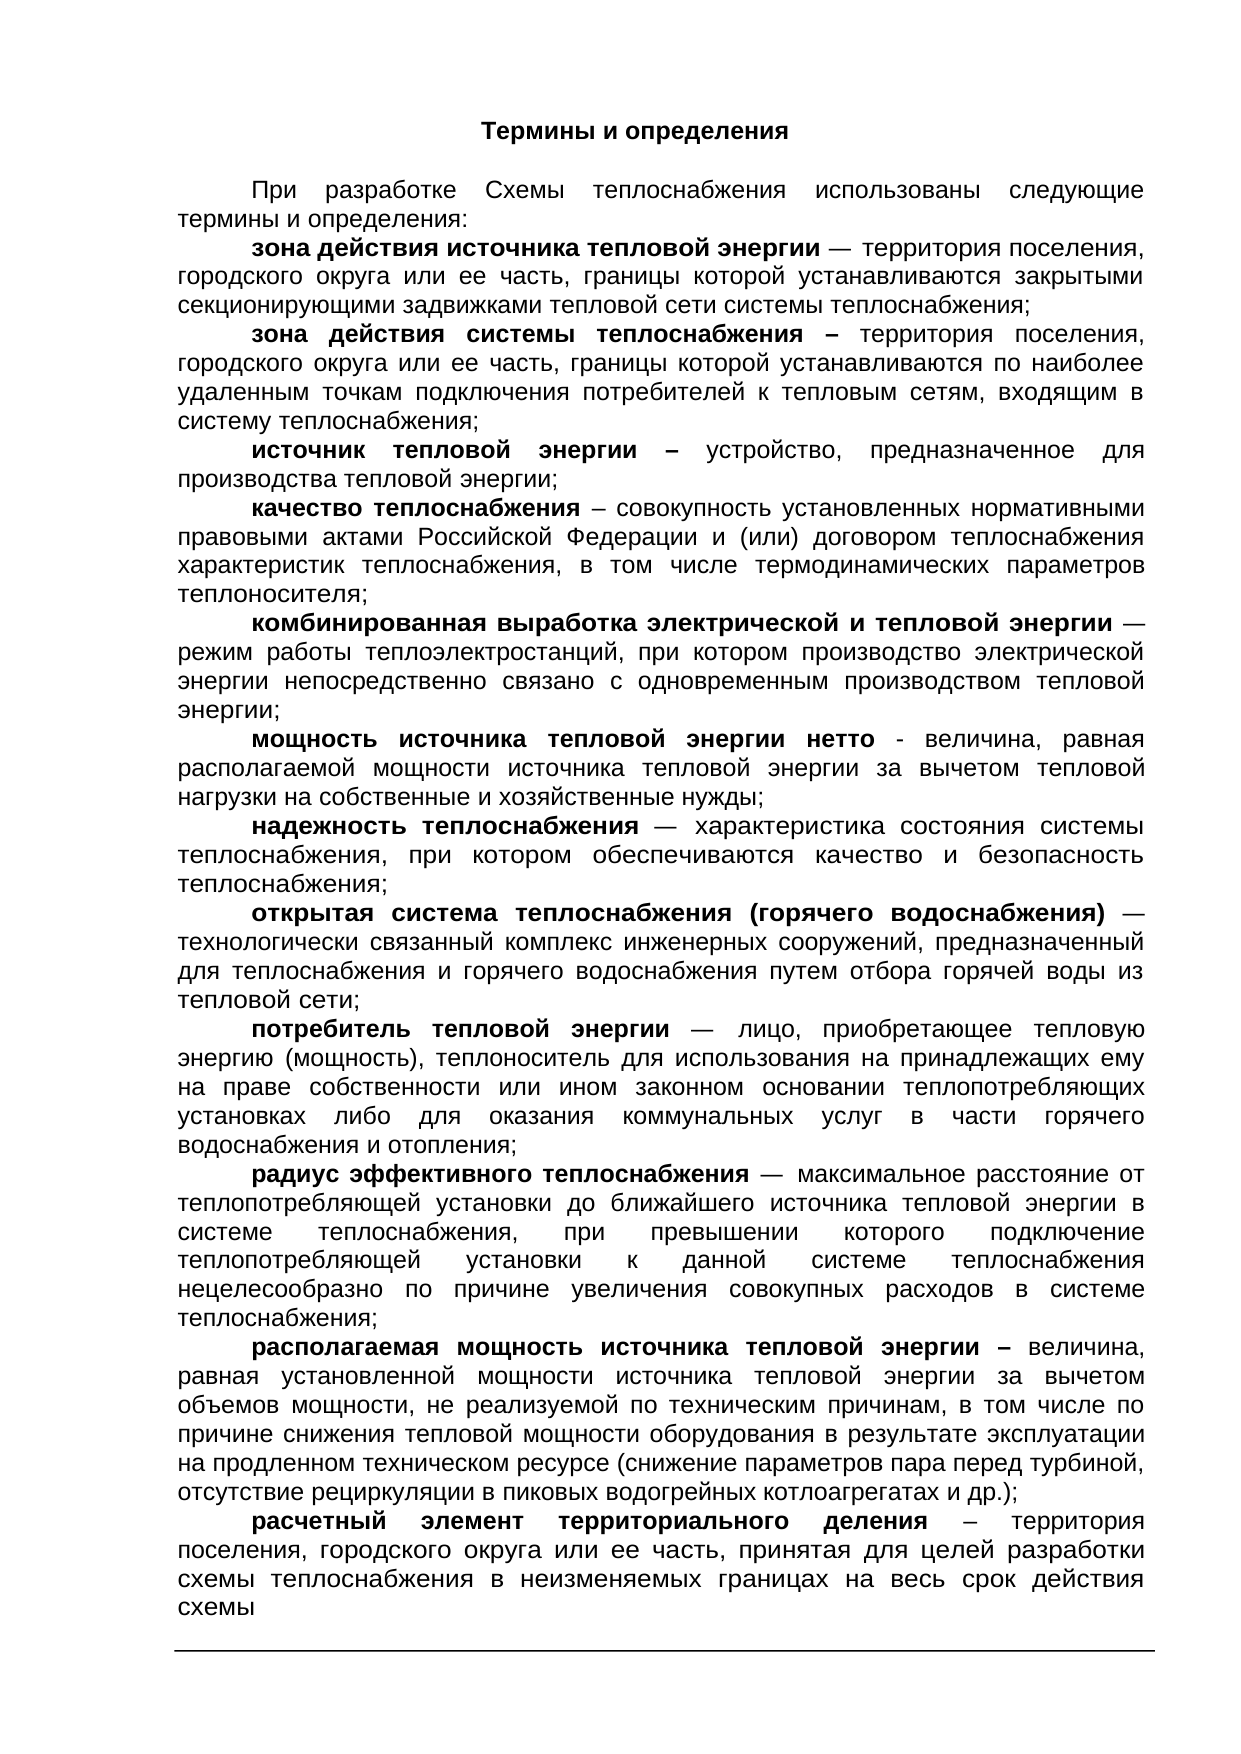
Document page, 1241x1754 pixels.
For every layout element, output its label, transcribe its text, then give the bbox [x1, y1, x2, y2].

text радиус эффективного теплоснабжения – максимальное расстояние от теплопотребляющей установки до ближайшего источника тепловой энергии в системе теплоснабжения, при превышении которого подключение теплопотребляющей установки к данной системе теплоснабжения нецелесообразно по причине увеличения совокупных расходов в системе теплоснабжения; [177, 1158, 1145, 1332]
text открытая система теплоснабжения (горячего водоснабжения) – технологически связанный комплекс инженерных сооружений, предназначенный для теплоснабжения и горячего водоснабжения путем отбора горячей воды из тепловой сети; [177, 898, 1145, 1013]
text зона действия системы теплоснабжения – территория поселения, городского округа или ее часть, границы которой устанавливаются по наиболее удаленным точкам подключения потребителей к тепловым сетям, входящим в систему теплоснабжения; [177, 319, 1145, 435]
text При разработке Схемы теплоснабжения использованы следующие термины и определения: [177, 174, 1144, 232]
text мощность источника тепловой энергии нетто - величина, равная располагаемой мощности источника тепловой энергии за вычетом тепловой нагрузки на собственные и хозяйственные нужды; [177, 724, 1145, 811]
text качество теплоснабжения – совокупность установленных нормативными правовыми актами Российской Федерации и (или) договором теплоснабжения характеристик теплоснабжения, в том числе термодинамических параметров теплоносителя; [177, 492, 1145, 608]
text располагаемая мощность источника тепловой энергии – величина, равная установленной мощности источника тепловой энергии за вычетом объемов мощности, не реализуемой по техническим причинам, в том числе по причине снижения тепловой мощности оборудования в результате эксплуатации на продленном техническом ресурсе (снижение параметров пара перед турбиной, отсутствие рециркуляции в пиковых водогрейных котлоагрегатах и др.); [177, 1332, 1145, 1506]
text комбинированная выработка электрической и тепловой энергии – режим работы теплоэлектростанций, при котором производство электрической энергии непосредственно связано с одновременным производством тепловой энергии; [177, 608, 1145, 724]
text Термины и определения [479, 116, 791, 145]
text надежность теплоснабжения – характеристика состояния системы теплоснабжения, при котором обеспечиваются качество и безопасность теплоснабжения; [177, 811, 1144, 898]
text расчетный элемент территориального деления – территория поселения, городского округа или ее часть, принятая для целей разработки схемы теплоснабжения в неизменяемых границах на весь срок действия схемы [177, 1506, 1145, 1621]
text источник тепловой энергии – устройство, предназначенное для производства тепловой энергии; [177, 435, 1145, 492]
text зона действия источника тепловой энергии – территория поселения, городского округа или ее часть, границы которой устанавливаются закрытыми секционирующими задвижками тепловой сети системы теплоснабжения; [177, 232, 1145, 319]
text потребитель тепловой энергии – лицо, приобретающее тепловую энергию (мощность), теплоноситель для использования на принадлежащих ему на праве собственности или ином законном основании теплопотребляющих установках либо для оказания коммунальных услуг в части горячего водоснабжения и отопления; [177, 1014, 1145, 1158]
